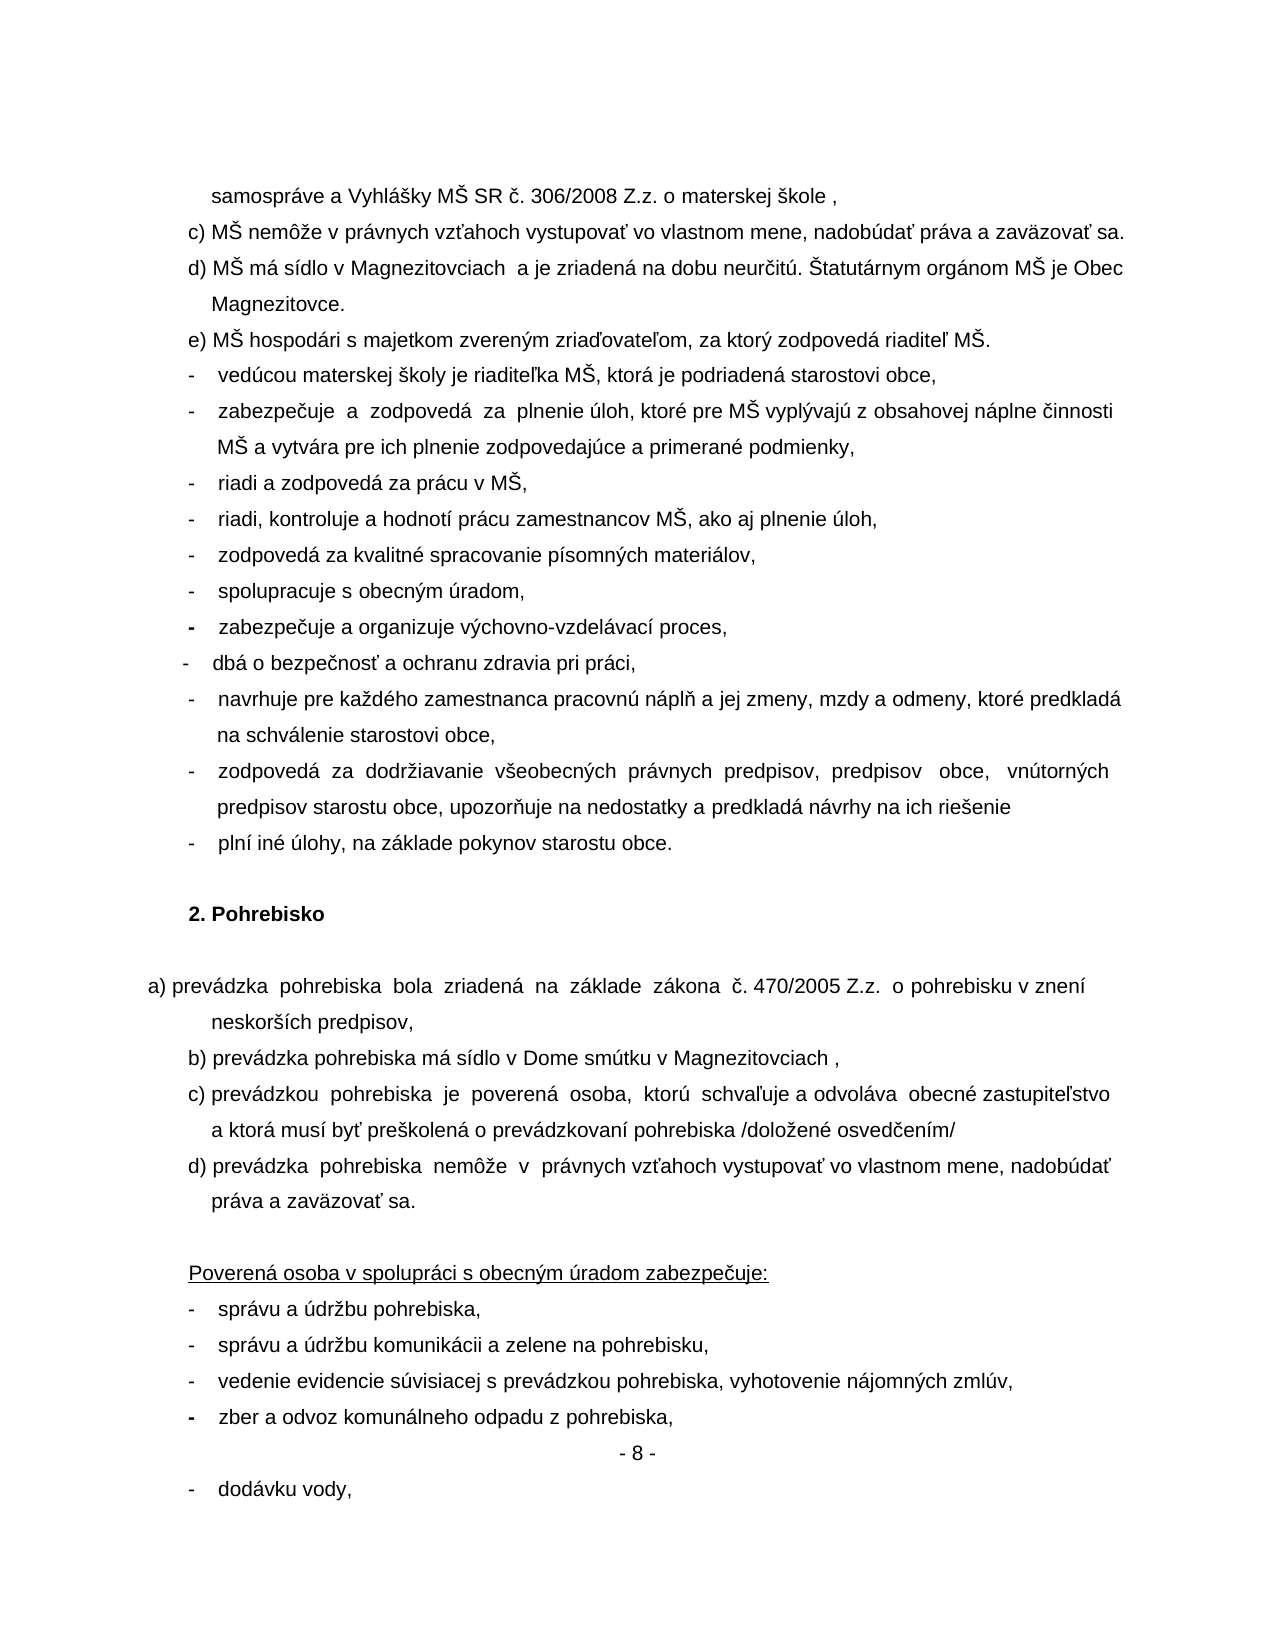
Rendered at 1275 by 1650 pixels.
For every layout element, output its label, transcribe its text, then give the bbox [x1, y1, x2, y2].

text - zabezpečuje a organizuje výchovno-vzdelávací proces, [148, 615, 1127, 639]
text práva a zaväzovať sa. [148, 1189, 1127, 1213]
text d) prevádzka pohrebiska nemôže v právnych vzťahoch vystupovať vo vlastnom mene, nadobúdať [148, 1153, 1127, 1177]
text e) MŠ hospodári s majetkom zvereným zriaďovateľom, za ktorý zodpovedá riaditeľ MŠ. [148, 327, 1127, 351]
text - dodávku vody, [148, 1477, 1127, 1501]
text b) prevádzka pohrebiska má sídlo v Dome smútku v Magnezitovciach , [148, 1046, 1127, 1069]
text - zabezpečuje a zodpovedá za plnenie úloh, ktoré pre MŠ vyplývajú z obsahovej náplne činnosti [148, 399, 1127, 423]
text a) prevádzka pohrebiska bola zriadená na základe zákona č. 470/2005 Z.z. o pohrebisku v znení [148, 974, 1127, 998]
text - navrhuje pre každého zamestnanca pracovnú náplň a jej zmeny, mzdy a odmeny, ktoré predkladá [148, 687, 1127, 711]
text predpisov starostu obce, upozorňuje na nedostatky a predkladá návrhy na ich riešenie [148, 794, 1127, 818]
text c) prevádzkou pohrebiska je poverená osoba, ktorú schvaľuje a odvoláva obecné zastupiteľstvo [148, 1082, 1127, 1106]
text - dbá o bezpečnosť a ochranu zdravia pri práci, [148, 651, 1127, 675]
text MŠ a vytvára pre ich plnenie zodpovedajúce a primerané podmienky, [148, 435, 1127, 459]
text c) MŠ nemôže v právnych vzťahoch vystupovať vo vlastnom mene, nadobúdať práva a zaväzovať sa. [148, 219, 1127, 243]
text - riadi a zodpovedá za prácu v MŠ, [148, 471, 1127, 495]
text - 8 - [148, 1441, 1127, 1465]
text a ktorá musí byť preškolená o prevádzkovaní pohrebiska /doložené osvedčením/ [148, 1117, 1127, 1141]
text Magnezitovce. [148, 291, 1127, 315]
text - vedúcou materskej školy je riaditeľka MŠ, ktorá je podriadená starostovi obce, [148, 363, 1127, 387]
text - riadi, kontroluje a hodnotí prácu zamestnancov MŠ, ako aj plnenie úloh, [148, 507, 1127, 531]
text - zodpovedá za kvalitné spracovanie písomných materiálov, [148, 543, 1127, 567]
text Poverená osoba v spolupráci s obecným úradom zabezpečuje: [148, 1261, 1127, 1285]
text - plní iné úlohy, na základe pokynov starostu obce. [148, 831, 1127, 854]
text na schválenie starostovi obce, [148, 723, 1127, 747]
text d) MŠ má sídlo v Magnezitovciach a je zriadená na dobu neurčitú. Štatutárnym orgánom MŠ je Obec [148, 256, 1127, 279]
text - vedenie evidencie súvisiacej s prevádzkou pohrebiska, vyhotovenie nájomných zmlúv, [148, 1369, 1127, 1393]
text - zber a odvoz komunálneho odpadu z pohrebiska, [148, 1405, 1127, 1429]
text - spolupracuje s obecným úradom, [148, 579, 1127, 603]
text - správu a údržbu komunikácii a zelene na pohrebisku, [148, 1333, 1127, 1357]
text - správu a údržbu pohrebiska, [148, 1297, 1127, 1321]
text - zodpovedá za dodržiavanie všeobecných právnych predpisov, predpisov obce, vnútorných [148, 759, 1127, 783]
text 2. Pohrebisko [148, 902, 1127, 926]
text neskorších predpisov, [148, 1010, 1127, 1034]
text samospráve a Vyhlášky MŠ SR č. 306/2008 Z.z. o materskej škole , [148, 184, 1127, 208]
